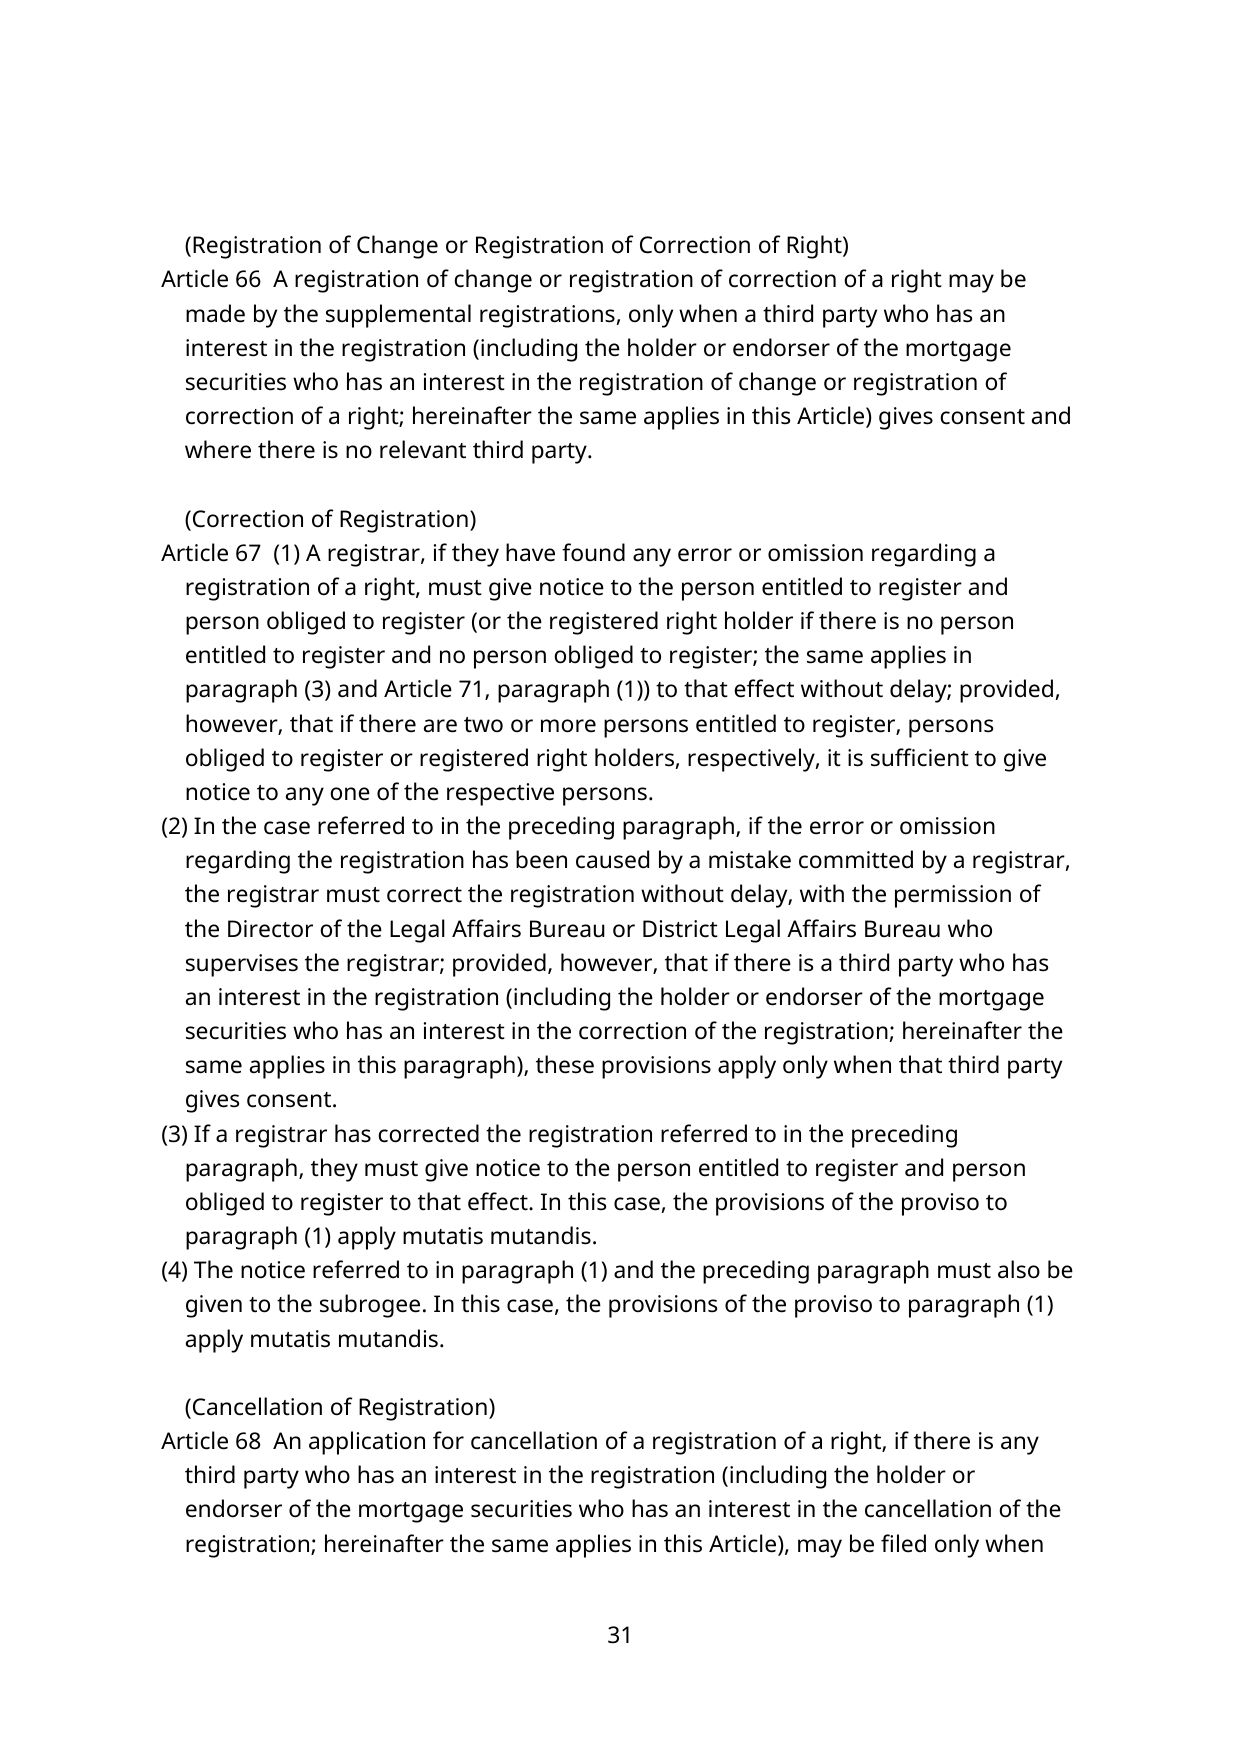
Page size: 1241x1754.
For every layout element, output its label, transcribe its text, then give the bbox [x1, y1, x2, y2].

text (Correction of Registration) [184, 501, 1079, 535]
text (2) In the case referred to in the preceding paragraph, if the error or omission regarding the registration has been caused by a mistake committed by a registrar, the registrar must correct the registration without delay, with the permission of the Director of the Legal Affairs Bureau or District Legal Affairs Bureau who supervises the registrar; provided, however, that if there is a third party who has an interest in the registration (including the holder or endorser of the mortgage securities who has an interest in the correction of the registration; hereinafter the same applies in this paragraph), these provisions apply only when that third party gives consent. [161, 809, 1079, 1116]
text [161, 1424, 1079, 1560]
text Article 66 A registration of change or registration of correction of a right may be made by the supplemental registrations, only when a third party who has an interest in the registration (including the holder or endorser of the mortgage securities who has an interest in the registration of change or registration of correction of a right; hereinafter the same applies in this Article) gives consent and where there is no relevant third party. [161, 262, 1079, 467]
text (4) The notice referred to in paragraph (1) and the preceding paragraph must also be given to the subrogee. In this case, the provisions of the proviso to paragraph (1) apply mutatis mutandis. [161, 1253, 1079, 1355]
text (3) If a registrar has corrected the registration referred to in the preceding paragraph, they must give notice to the person entitled to register and person obliged to register to that effect. In this case, the provisions of the proviso to paragraph (1) apply mutatis mutandis. [161, 1116, 1079, 1253]
text Article 67 (1) A registrar, if they have found any error or omission regarding a registration of a right, must give notice to the person entitled to register and person obliged to register (or the registered right holder if there is no person entitled to register and no person obliged to register; the same applies in paragraph (3) and Article 71, paragraph (1)) to that effect without delay; provided, however, that if there are two or more persons entitled to register, persons obliged to register or registered right holders, respectively, it is sufficient to give notice to any one of the respective persons. [161, 535, 1079, 809]
text (Registration of Change or Registration of Correction of Right) [184, 228, 1079, 262]
text (Cancellation of Registration) [184, 1389, 1079, 1424]
